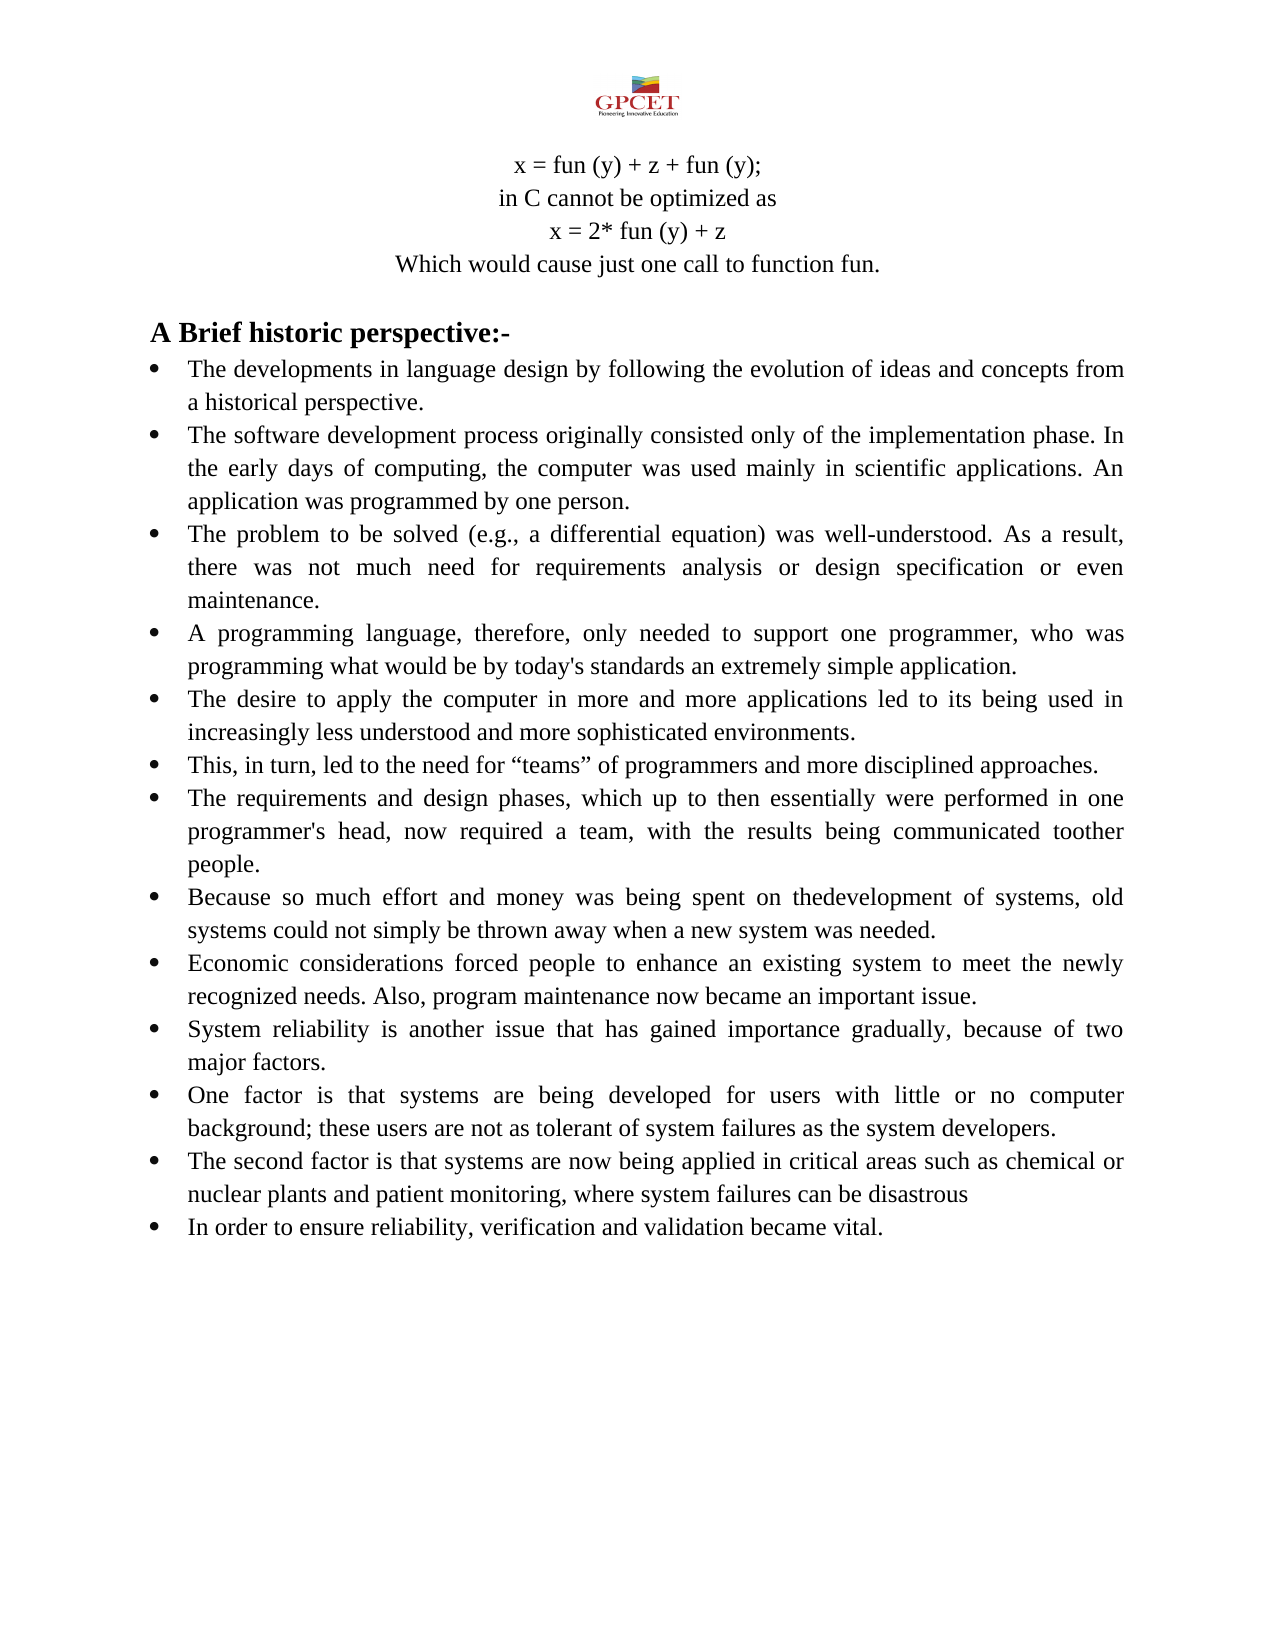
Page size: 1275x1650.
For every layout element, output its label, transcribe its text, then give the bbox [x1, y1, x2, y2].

picture [593, 73, 682, 120]
text Which would cause just one call to function fun. [150, 249, 1125, 278]
list In order to ensure reliability, verification and validation became vital. [150, 1212, 1125, 1241]
list This, in turn, led to the need for “teams” of programmers and more disciplined approaches. [150, 750, 1125, 779]
text x = fun (y) + z + fun (y); [150, 150, 1125, 179]
list The software development process originally consisted only of the implementation phase. In the early days of computing, the computer was used mainly in scientific applications. An application was programmed by one person. [150, 420, 1125, 514]
list One factor is that systems are being developed for users with little or no computer background; these users are not as tolerant of system failures as the system developers. [150, 1080, 1125, 1142]
text in C cannot be optimized as [150, 183, 1125, 212]
list The second factor is that systems are now being applied in critical areas such as chemical or nuclear plants and patient monitoring, where system failures can be disastrous [150, 1146, 1125, 1208]
text x = 2* fun (y) + z [150, 216, 1125, 245]
list System reliability is another issue that has gained importance gradually, because of two major factors. [150, 1014, 1125, 1076]
list The requirements and design phases, which up to then essentially were performed in one programmer's head, now required a team, with the results being communicated toother people. [150, 783, 1125, 878]
text A Brief historic perspective:- [150, 315, 1125, 349]
list Economic considerations forced people to enhance an existing system to meet the newly recognized needs. Also, program maintenance now became an important issue. [150, 948, 1125, 1010]
list The desire to apply the computer in more and more applications led to its being used in increasingly less understood and more sophisticated environments. [150, 684, 1125, 746]
list A programming language, therefore, only needed to support one programmer, who was programming what would be by today's standards an extremely simple application. [150, 618, 1125, 679]
list Because so much effort and money was being spent on thedevelopment of systems, old systems could not simply be thrown away when a new system was needed. [150, 882, 1125, 944]
list The problem to be solved (e.g., a differential equation) was well-understood. As a result, there was not much need for requirements analysis or design specification or even maintenance. [150, 519, 1125, 613]
list The developments in language design by following the evolution of ideas and concepts from a historical perspective. [150, 354, 1125, 415]
